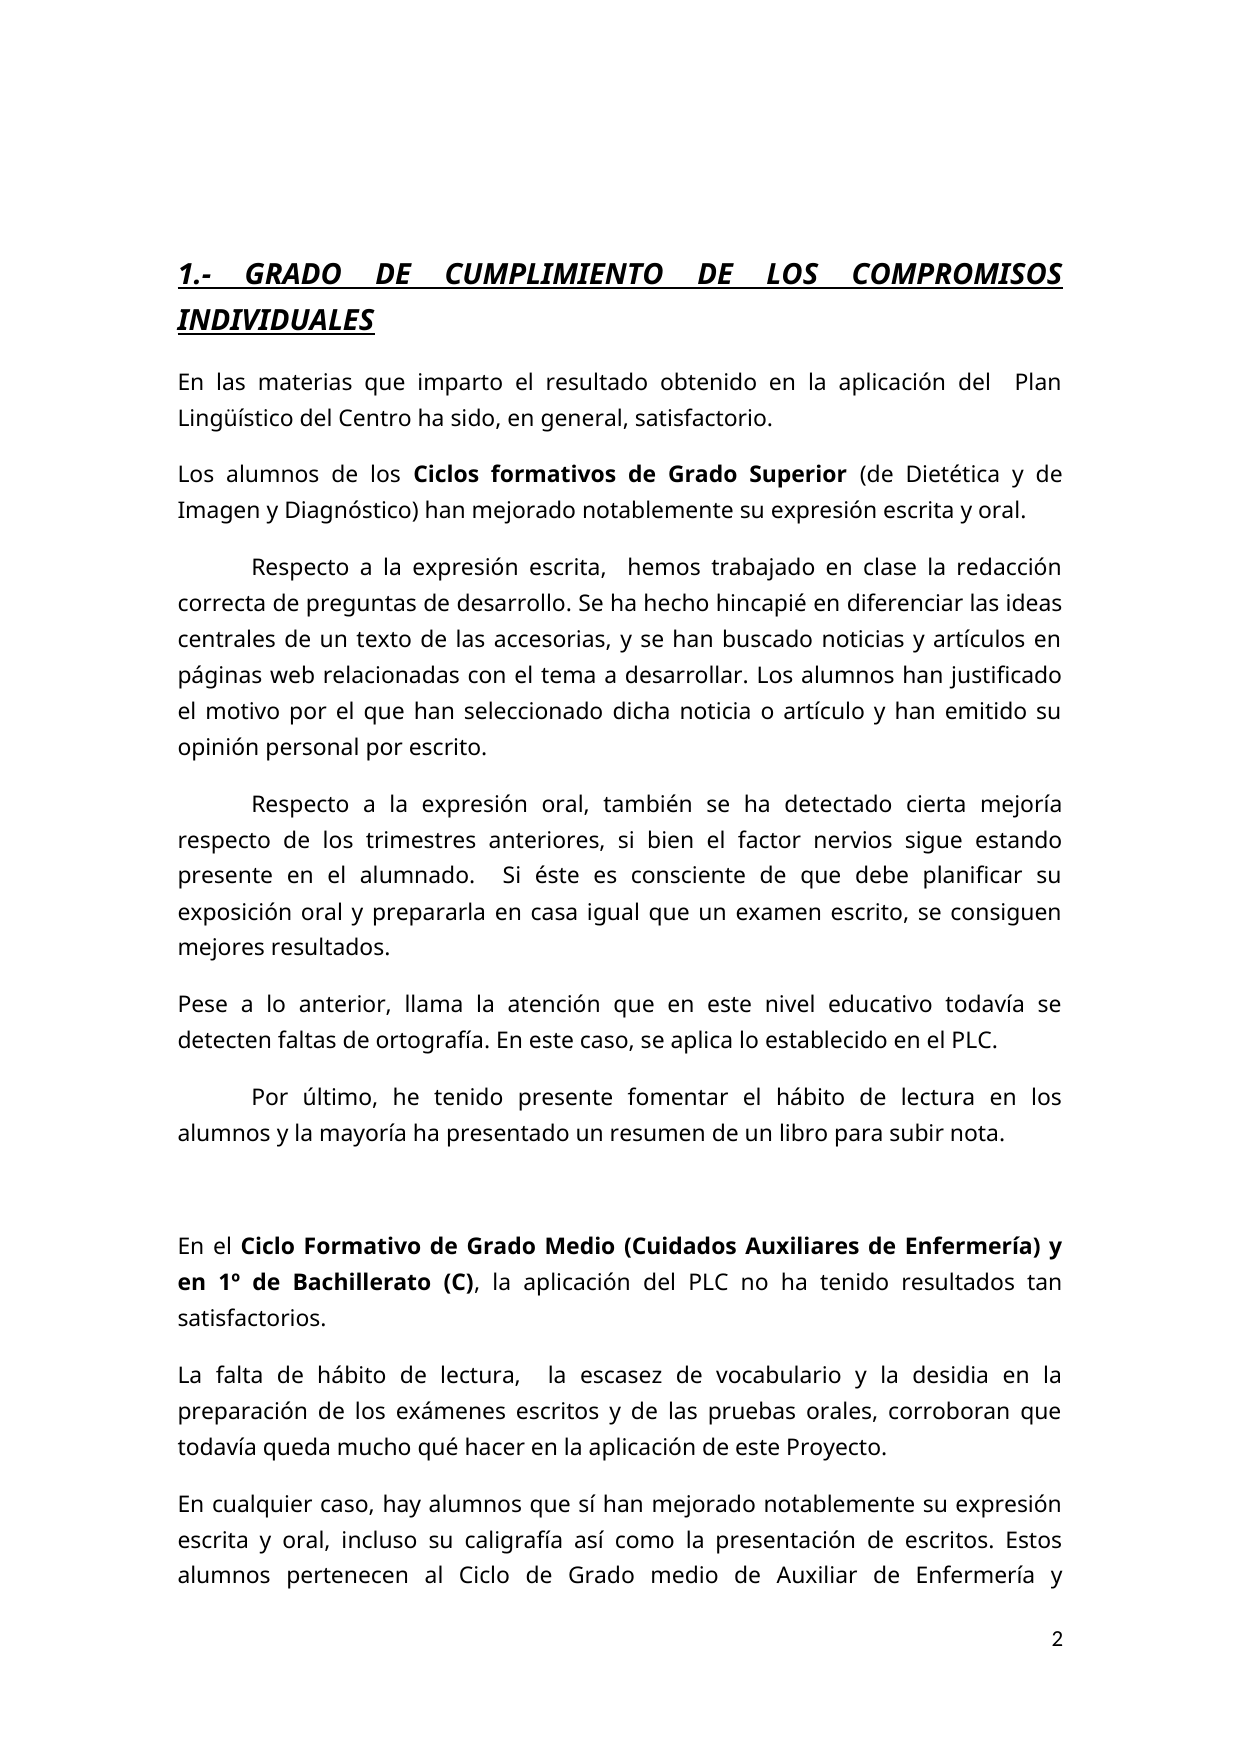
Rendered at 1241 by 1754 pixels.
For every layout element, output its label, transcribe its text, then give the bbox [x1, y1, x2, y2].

text Respecto a la expresión escrita, hemos trabajado en clase la redacción correcta de preguntas de desarrollo. Se ha hecho hincapié en diferenciar las ideas centrales de un texto de las accesorias, y se han buscado noticias y artículos en páginas web relacionadas con el tema a desarrollar. Los alumnos han justificado el motivo por el que han seleccionado dicha noticia o artículo y han emitido su opinión personal por escrito. [177, 551, 1063, 762]
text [177, 1488, 1063, 1591]
text Respecto a la expresión oral, también se ha detectado cierta mejoría respecto de los trimestres anteriores, si bien el factor nervios sigue estando presente en el alumnado. Si éste es consciente de que debe planificar su exposición oral y prepararla en casa igual que un examen escrito, se consiguen mejores resultados. [177, 788, 1063, 963]
text 1.- GRADO DE CUMPLIMIENTO DE LOS COMPROMISOS INDIVIDUALES [177, 254, 1063, 287]
text 1.- GRADO DE CUMPLIMIENTO DE LOS COMPROMISOS INDIVIDUALES [177, 288, 1063, 339]
text En el Ciclo Formativo de Grado Medio (Cuidados Auxiliares de Enfermería) y en 1º de Bachillerato (C), la aplicación del PLC no ha tenido resultados tan satisfactorios. [177, 1230, 1063, 1333]
text Los alumnos de los Ciclos formativos de Grado Superior (de Dietética y de Imagen y Diagnóstico) han mejorado notablemente su expresión escrita y oral. [177, 458, 1063, 526]
text En las materias que imparto el resultado obtenido en la aplicación del Plan Lingüístico del Centro ha sido, en general, satisfactorio. [177, 366, 1063, 433]
text Pese a lo anterior, llama la atención que en este nivel educativo todavía se detecten faltas de ortografía. En este caso, se aplica lo establecido en el PLC. [177, 988, 1063, 1055]
text La falta de hábito de lectura, la escasez de vocabulario y la desidia en la preparación de los exámenes escritos y de las pruebas orales, corroboran que todavía queda mucho qué hacer en la aplicación de este Proyecto. [177, 1359, 1063, 1462]
text Por último, he tenido presente fomentar el hábito de lectura en los alumnos y la mayoría ha presentado un resumen de un libro para subir nota. [177, 1081, 1063, 1148]
